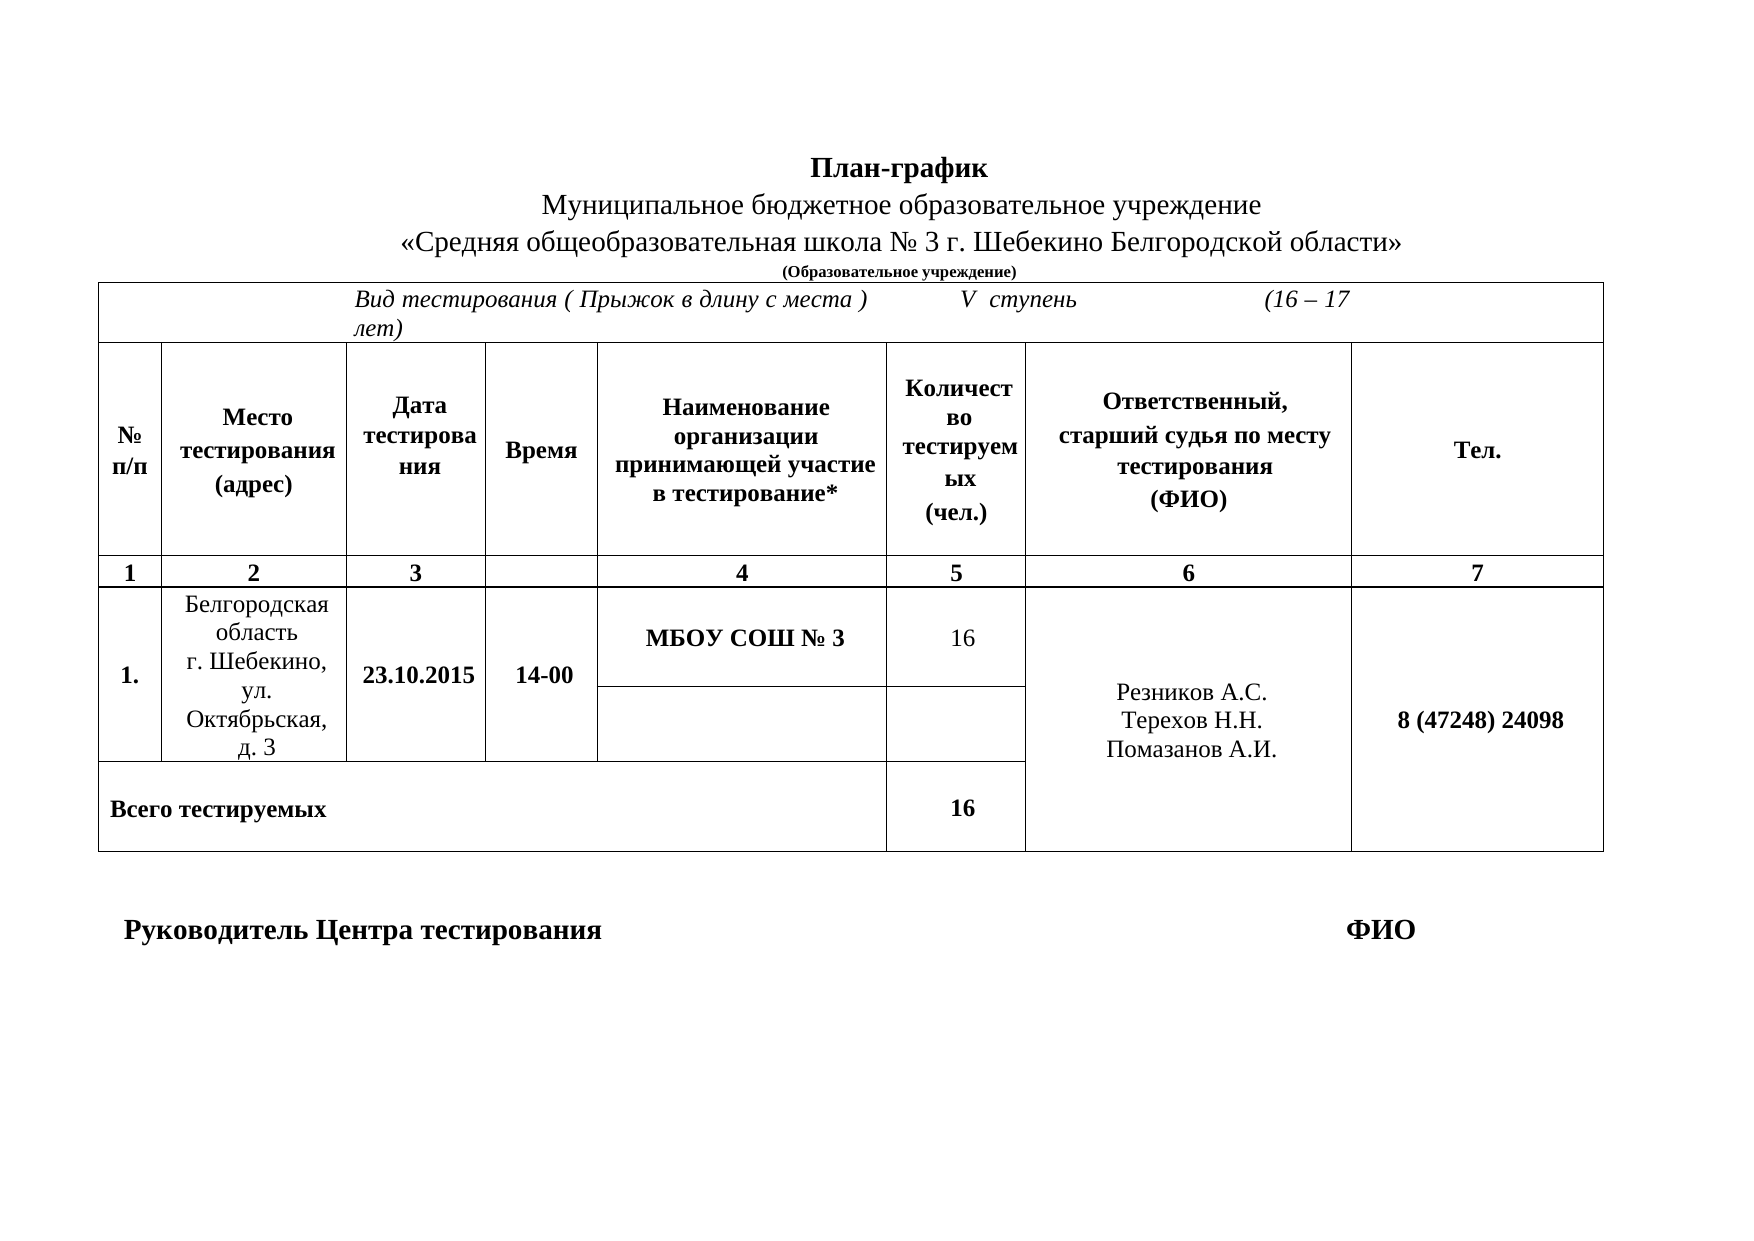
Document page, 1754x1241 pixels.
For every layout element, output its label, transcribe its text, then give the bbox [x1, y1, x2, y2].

table_cell 3 [347, 556, 485, 586]
table_cell Ответственный, старший судья по месту тестирования (ФИО) [1026, 343, 1351, 555]
table_cell 1. [99, 588, 161, 761]
table_cell 2 [162, 556, 346, 586]
table_cell МБОУ СОШ № 3 [598, 588, 886, 686]
table_cell 1 [99, 556, 161, 586]
text «Средняя общеобразовательная школа № 3 г. Шебекино Белгородской области» [118, 224, 1685, 258]
table_cell 7 [1352, 556, 1603, 586]
table_cell Дата тестирова ния [347, 343, 485, 555]
table_cell Наименование организации принимающей участие в тестирование* [598, 343, 886, 555]
table_cell 16 [887, 762, 1025, 851]
table_cell Белгородская область г. Шебекино, ул. Октябрьская, д. 3 [162, 588, 346, 761]
table_cell Резников А.С. Терехов Н.Н. Помазанов А.И. [1026, 588, 1351, 851]
table_header Вид тестирования ( Прыжок в длину с места ) V ступень (16 – 17 лет) [346, 283, 1352, 342]
table_cell 23.10.2015 [347, 588, 485, 761]
table_header [99, 283, 346, 342]
table_cell [486, 556, 597, 586]
table_cell Место тестирования (адрес) [162, 343, 346, 555]
table_cell [346, 762, 886, 851]
table_header [1352, 283, 1603, 342]
table_cell [598, 687, 886, 761]
text (Образовательное учреждение) [118, 262, 1681, 281]
table_cell 8 (47248) 24098 [1352, 588, 1603, 851]
table_cell Всего тестируемых [99, 762, 346, 851]
table_cell 16 [887, 588, 1025, 686]
table_cell [887, 687, 1025, 761]
text Муниципальное бюджетное образовательное учреждение [118, 187, 1685, 221]
table_cell 5 [887, 556, 1025, 586]
text Руководитель Центра тестирования ФИО [116, 912, 1419, 946]
table_cell 14-00 [486, 588, 597, 761]
table_cell Тел. [1352, 343, 1603, 555]
text План-график [810, 150, 1685, 183]
table_cell Количест во тестируем ых (чел.) [887, 343, 1025, 555]
table_cell Время [486, 343, 597, 555]
table_cell № п/п [99, 343, 161, 555]
table_cell 4 [598, 556, 886, 586]
table_cell 6 [1026, 556, 1351, 586]
